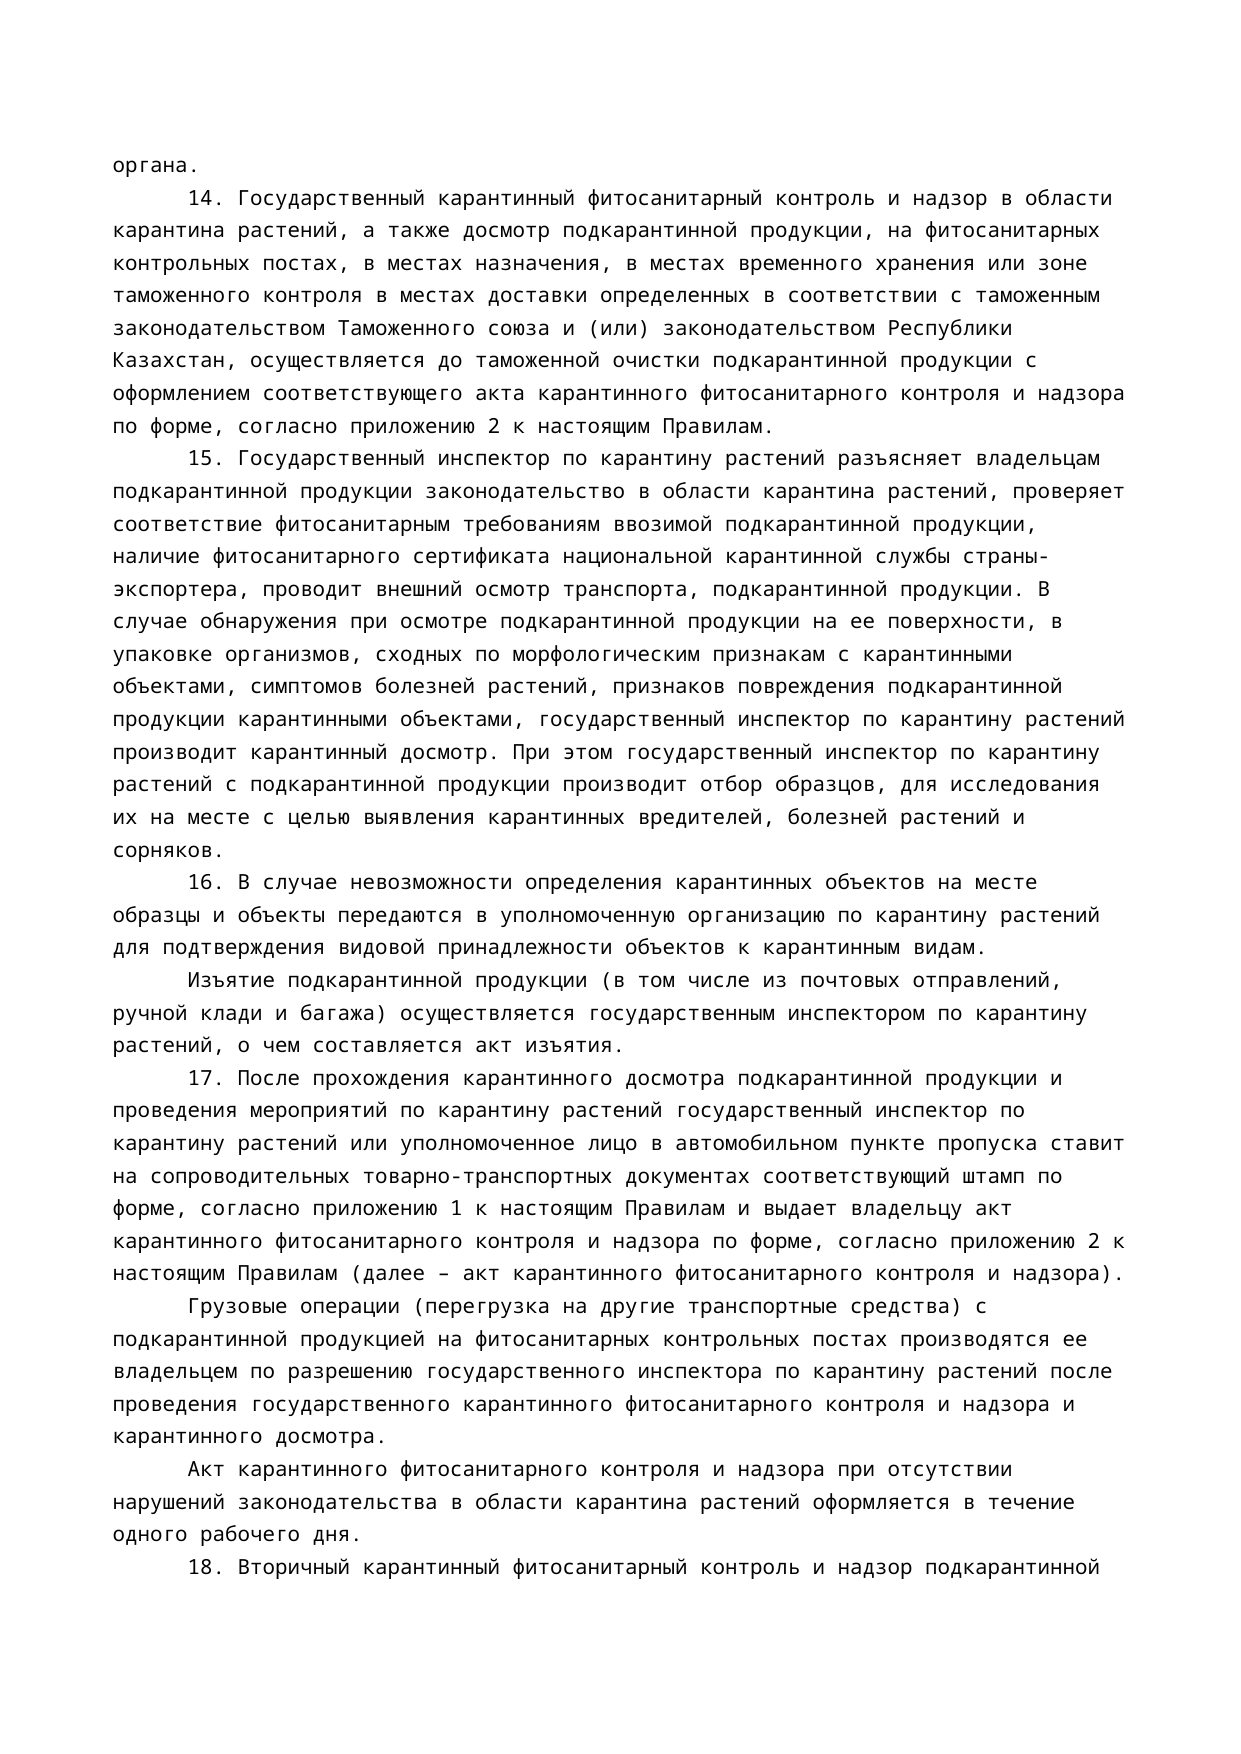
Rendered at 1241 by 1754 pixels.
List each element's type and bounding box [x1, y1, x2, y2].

text [112, 150, 1128, 1580]
